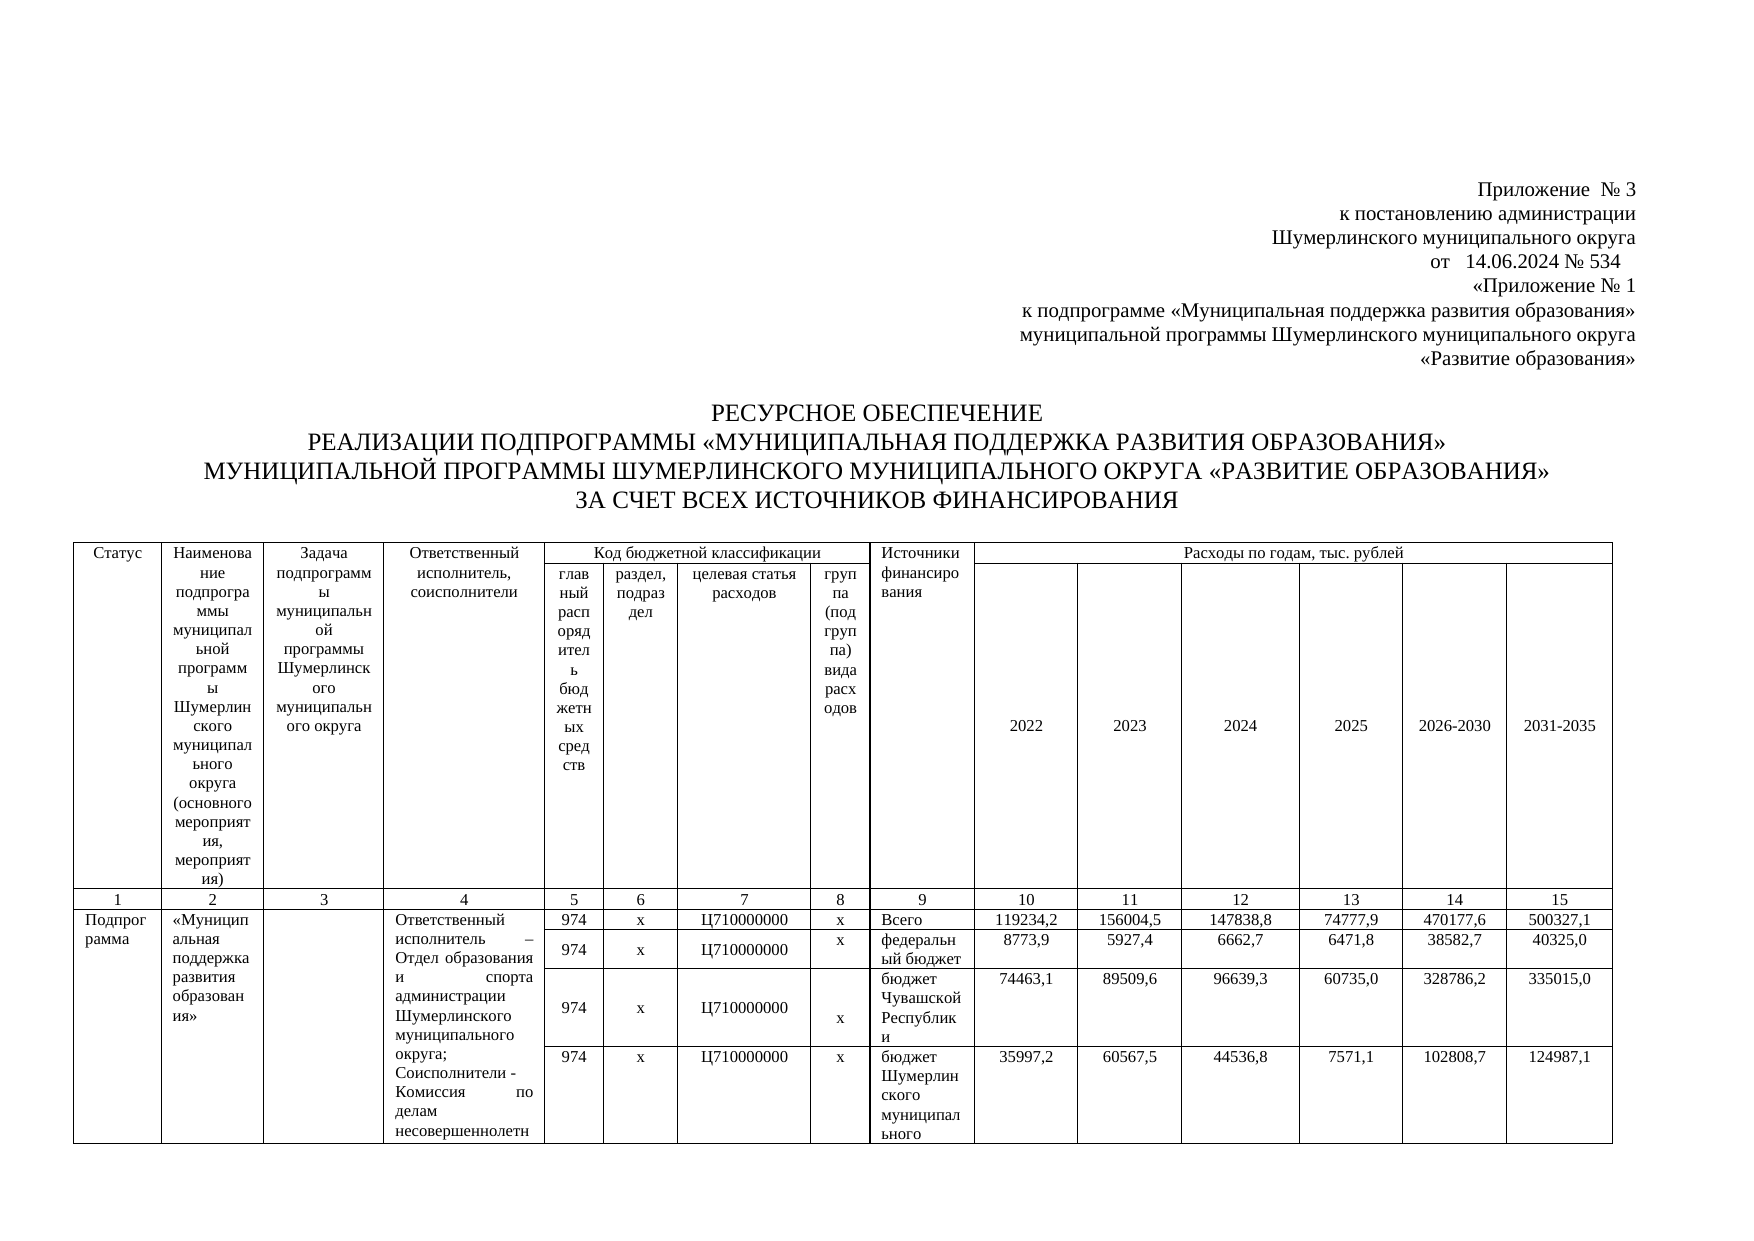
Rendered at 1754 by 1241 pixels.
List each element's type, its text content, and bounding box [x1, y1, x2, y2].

table_cell 8773,9 [975, 930, 1077, 968]
text «Развитие образования» [118, 346, 1636, 370]
table_header Код бюджетной классификации [545, 543, 869, 562]
table_cell 102808,7 [1403, 1047, 1506, 1143]
table_cell Ц710000000 [678, 910, 810, 929]
table_cell группа (подгруппа) вида расходов [811, 564, 869, 888]
table_cell Всего [871, 910, 974, 929]
table_cell 10 [975, 889, 1077, 908]
table_cell 74777,9 [1300, 910, 1402, 929]
table_cell бюджет Чувашской Республики [871, 969, 974, 1046]
table_cell Ц710000000 [678, 930, 810, 968]
table_cell 60735,0 [1300, 969, 1402, 1046]
text МУНИЦИПАЛЬНОЙ ПРОГРАММЫ ШУМЕРЛИНСКОГО МУНИЦИПАЛЬНОГО ОКРУГА «РАЗВИТИЕ ОБРАЗОВАНИЯ» [118, 456, 1636, 485]
table_cell 13 [1300, 889, 1402, 908]
table_cell 147838,8 [1182, 910, 1299, 929]
table_cell Подпрограмма [74, 910, 161, 1143]
table_cell 89509,6 [1078, 969, 1181, 1046]
table_cell 5927,4 [1078, 930, 1181, 968]
text РЕАЛИЗАЦИИ ПОДПРОГРАММЫ «МУНИЦИПАЛЬНАЯ ПОДДЕРЖКА РАЗВИТИЯ ОБРАЗОВАНИЯ» [118, 427, 1636, 456]
text ЗА СЧЕТ ВСЕХ ИСТОЧНИКОВ ФИНАНСИРОВАНИЯ [118, 485, 1636, 513]
text РЕСУРСНОЕ ОБЕСПЕЧЕНИЕ [118, 398, 1636, 427]
table_cell [264, 910, 383, 1143]
table_cell 2025 [1300, 564, 1402, 888]
table_cell 74463,1 [975, 969, 1077, 1046]
table_cell 2022 [975, 564, 1077, 888]
table_cell 6662,7 [1182, 930, 1299, 968]
table_cell х [604, 969, 677, 1046]
table_cell х [811, 1047, 869, 1143]
table_cell 974 [545, 1047, 603, 1143]
table_cell 124987,1 [1507, 1047, 1612, 1143]
table_cell 15 [1507, 889, 1612, 908]
table_cell 35997,2 [975, 1047, 1077, 1143]
table_cell х [604, 1047, 677, 1143]
table_cell Ответственный исполнитель – Отдел образования и спорта администрации Шумерлинского муниципального округа; Соисполнители - Комиссия по делам несовершеннолетних и защите их прав Шумерлинского муниципального округа; Организация и осуществление деятельности по опеке и попечительству Шумерлинского муниципального округа; муниципальные образовательные организации Шумерлинского муниципального округа (по согласованию) [384, 910, 544, 1143]
text муниципальной программы Шумерлинского муниципального округа [118, 322, 1636, 346]
table_cell 6471,8 [1300, 930, 1402, 968]
table_cell 974 [545, 910, 603, 929]
text Приложение № 3 [591, 177, 1636, 201]
table_cell 44536,8 [1182, 1047, 1299, 1143]
table_cell 9 [871, 889, 974, 908]
table_header Статус [74, 543, 161, 888]
table_cell 974 [545, 969, 603, 1046]
table_cell 1 [74, 889, 161, 908]
table_cell 12 [1182, 889, 1299, 908]
table_cell х [811, 930, 869, 968]
table_cell 2031-2035 [1507, 564, 1612, 888]
table_cell 96639,3 [1182, 969, 1299, 1046]
table_header Источники финансирования [871, 543, 974, 888]
table_cell Ц710000000 [678, 969, 810, 1046]
text к постановлению администрации [591, 201, 1636, 225]
table_cell 8 [811, 889, 869, 908]
table_cell 328786,2 [1403, 969, 1506, 1046]
table_header Расходы по годам, тыс. рублей [975, 543, 1612, 562]
table_cell 4 [384, 889, 544, 908]
text к подпрограмме «Муниципальная поддержка развития образования» [118, 297, 1636, 322]
table_cell 7571,1 [1300, 1047, 1402, 1143]
table_cell 2026-2030 [1403, 564, 1506, 888]
table_header Наименование подпрограммы муниципальной программы Шумерлинского муниципального округа (основного мероприятия, мероприятия) [162, 543, 263, 888]
table_cell 470177,6 [1403, 910, 1506, 929]
table_cell главный распорядитель бюджетных средств [545, 564, 603, 888]
table_cell 500327,1 [1507, 910, 1612, 929]
table_cell 14 [1403, 889, 1506, 908]
table_cell «Муниципальная поддержка развития образования» [162, 910, 263, 1143]
table_cell 974 [545, 930, 603, 968]
table_cell 6 [604, 889, 677, 908]
table_cell 156004,5 [1078, 910, 1181, 929]
text от 14.06.2024 № 534 [118, 249, 1636, 273]
table_cell 2023 [1078, 564, 1181, 888]
table_cell 11 [1078, 889, 1181, 908]
table_cell 60567,5 [1078, 1047, 1181, 1143]
table_cell х [811, 910, 869, 929]
table_cell 38582,7 [1403, 930, 1506, 968]
text «Приложение № 1 [118, 273, 1636, 297]
table_cell 119234,2 [975, 910, 1077, 929]
table_cell целевая статья расходов [678, 564, 810, 888]
table_cell Ц710000000 [678, 1047, 810, 1143]
table_cell 40325,0 [1507, 930, 1612, 968]
table_cell 3 [264, 889, 383, 908]
table_cell федеральный бюджет [871, 930, 974, 968]
table_header Задача подпрограммы муниципальной программы Шумерлинского муниципального округа [264, 543, 383, 888]
table_cell 5 [545, 889, 603, 908]
table_header Ответственный исполнитель, соисполнители [384, 543, 544, 888]
table_cell 2024 [1182, 564, 1299, 888]
table_cell х [604, 910, 677, 929]
table_cell 7 [678, 889, 810, 908]
table_cell х [604, 930, 677, 968]
text Шумерлинского муниципального округа [591, 225, 1636, 249]
table_cell раздел, подраздел [604, 564, 677, 888]
table_cell х [811, 969, 869, 1046]
table_cell 2 [162, 889, 263, 908]
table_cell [871, 1047, 974, 1143]
table_cell 335015,0 [1507, 969, 1612, 1046]
